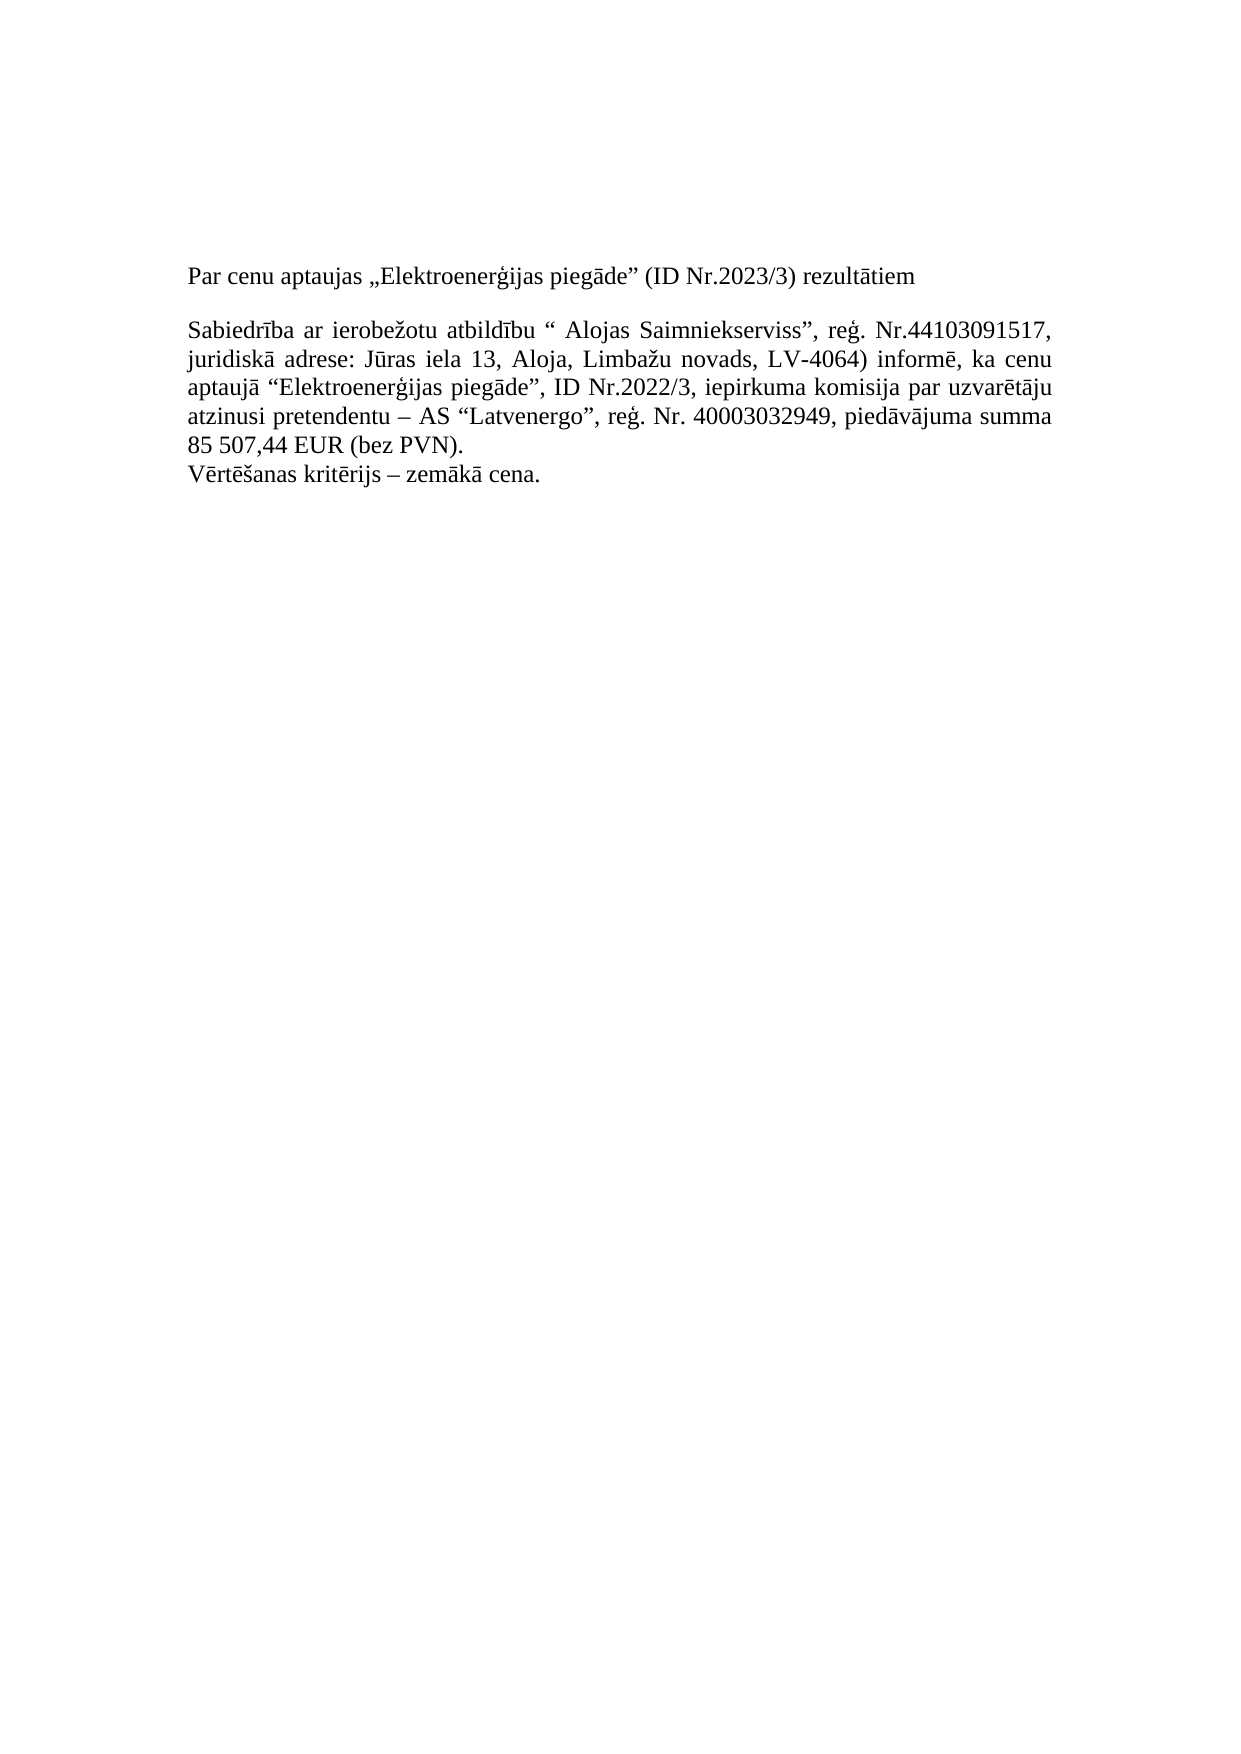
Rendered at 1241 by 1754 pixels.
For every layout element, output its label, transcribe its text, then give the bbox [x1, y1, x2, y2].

text Par cenu aptaujas „Elektroenerģijas piegāde” (ID Nr.2023/3) rezultātiem [187, 261, 1053, 290]
text Vērtēšanas kritērijs – zemākā cena. [187, 459, 1053, 487]
text Sabiedrība ar ierobežotu atbildību “ Alojas Saimniekserviss”, reģ. Nr.44103091517, juridiskā adrese: Jūras iela 13, Aloja, Limbažu novads, LV-4064) informē, ka cenu aptaujā “Elektroenerģijas piegāde”, ID Nr.2022/3, iepirkuma komisija par uzvarētāju atzinusi pretendentu – AS “Latvenergo”, reģ. Nr. 40003032949, piedāvājuma summa 85 507,44 EUR (bez PVN). [187, 315, 1053, 459]
